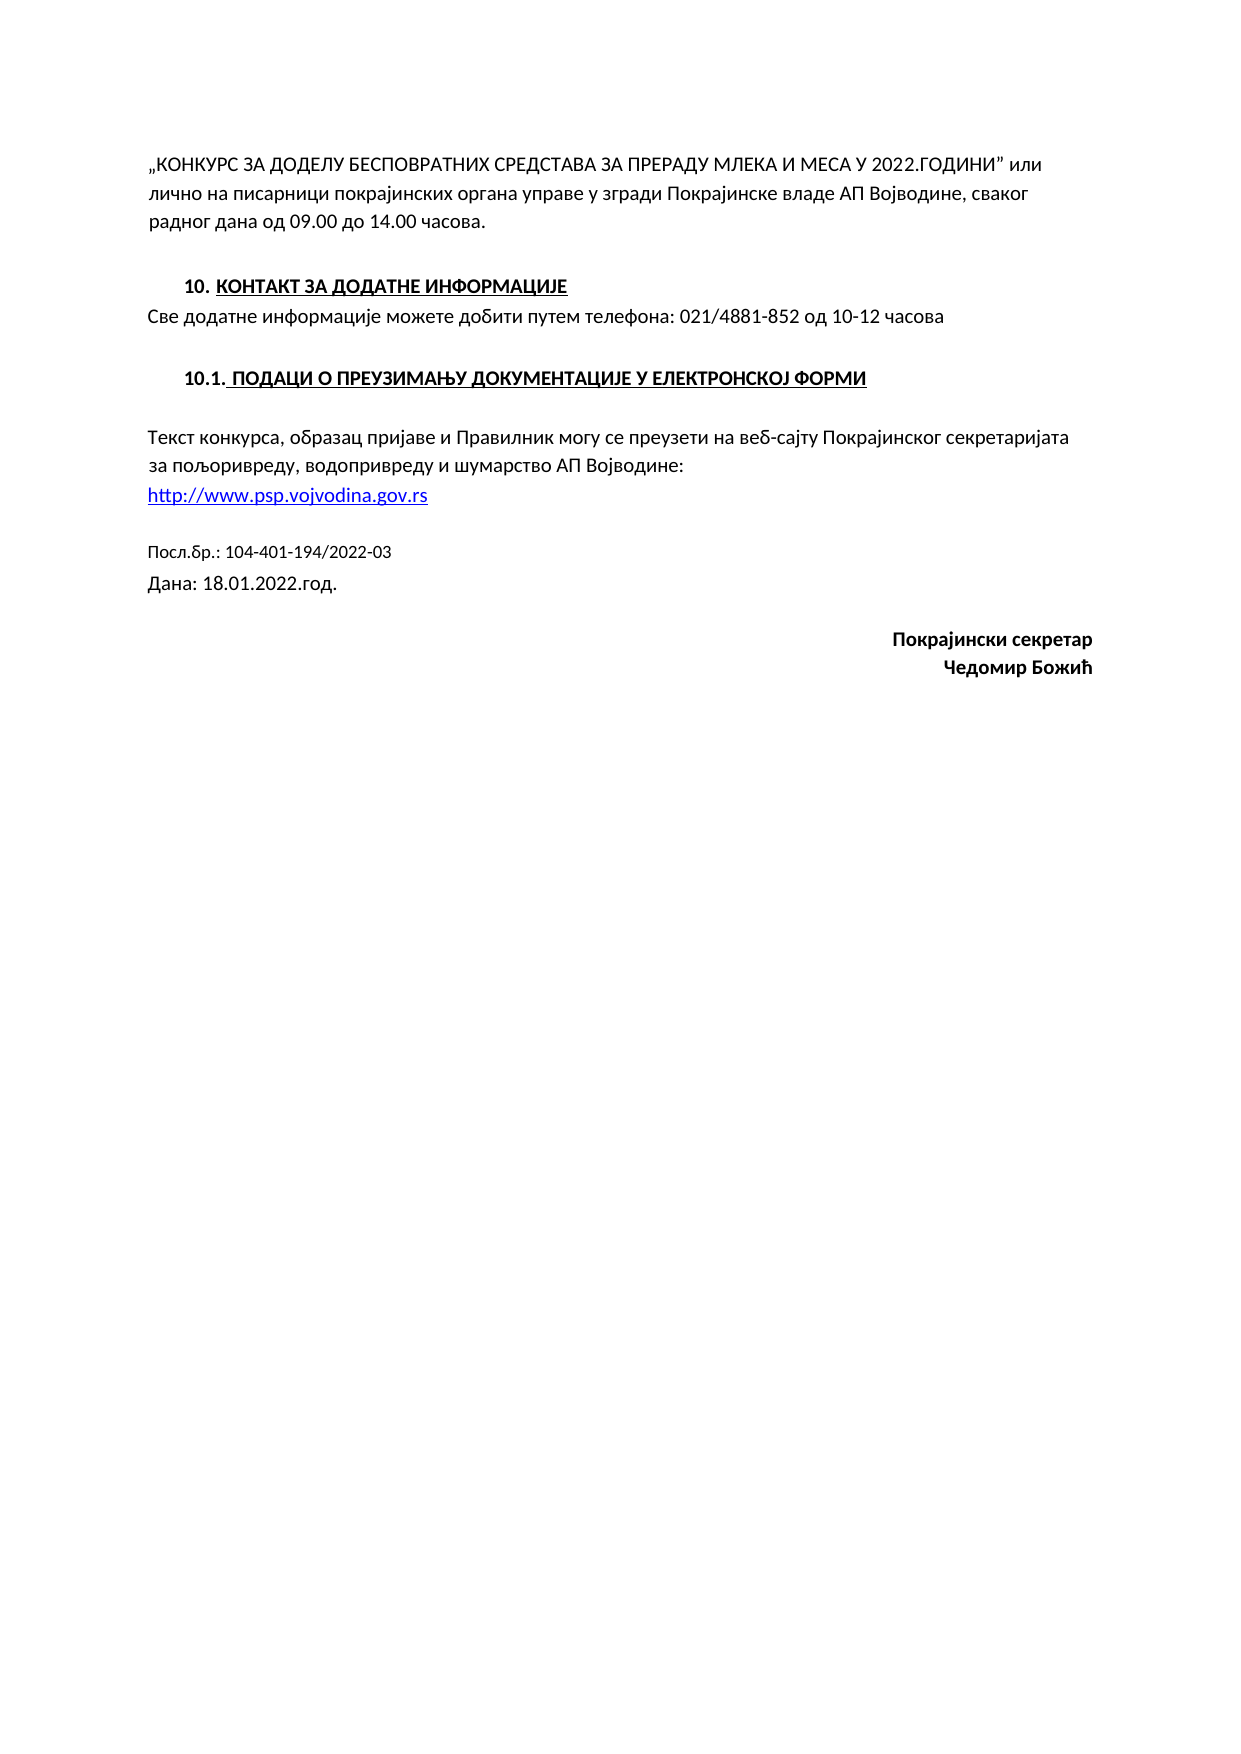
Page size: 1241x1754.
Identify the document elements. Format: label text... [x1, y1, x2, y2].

subtitle 10. КОНТАКТ ЗА ДОДАТНЕ ИНФОРМАЦИЈЕ [183, 273, 1091, 299]
text http://www.psp.vojvodina.gov.rs [147, 482, 1093, 507]
text Посл.бр.: 104-401-194/2022-03 [147, 540, 1091, 563]
text Чедомир Божић [147, 654, 1093, 679]
text Покрајински секретар [147, 627, 1093, 652]
text Све додатне информације можете добити путем телефона: 021/4881-852 од 10-12 часова [147, 303, 1092, 329]
text Дана: 18.01.2022.год. [147, 570, 1093, 595]
subtitle 10.1. ПОДАЦИ О ПРЕУЗИМАЊУ ДОКУМЕНТАЦИЈЕ У ЕЛЕКТРОНСКОЈ ФОРМИ [183, 365, 1091, 391]
text Текст конкурса, образац пријаве и Правилник могу се преузети на веб-сајту Покрајинског секретаријата за пољоривреду, водопривреду и шумарство АП Војводине: [147, 424, 1092, 478]
text „КОНКУРС ЗА ДОДЕЛУ БЕСПОВРАТНИХ СРЕДСТАВА ЗА ПРЕРАДУ МЛЕКА И МЕСА У 2022.ГОДИНИ” или лично на писарници покрајинских органа управе у згради Покрајинске владе АП Војводине, сваког радног дана од 09.00 до 14.00 часова. [147, 152, 1042, 234]
